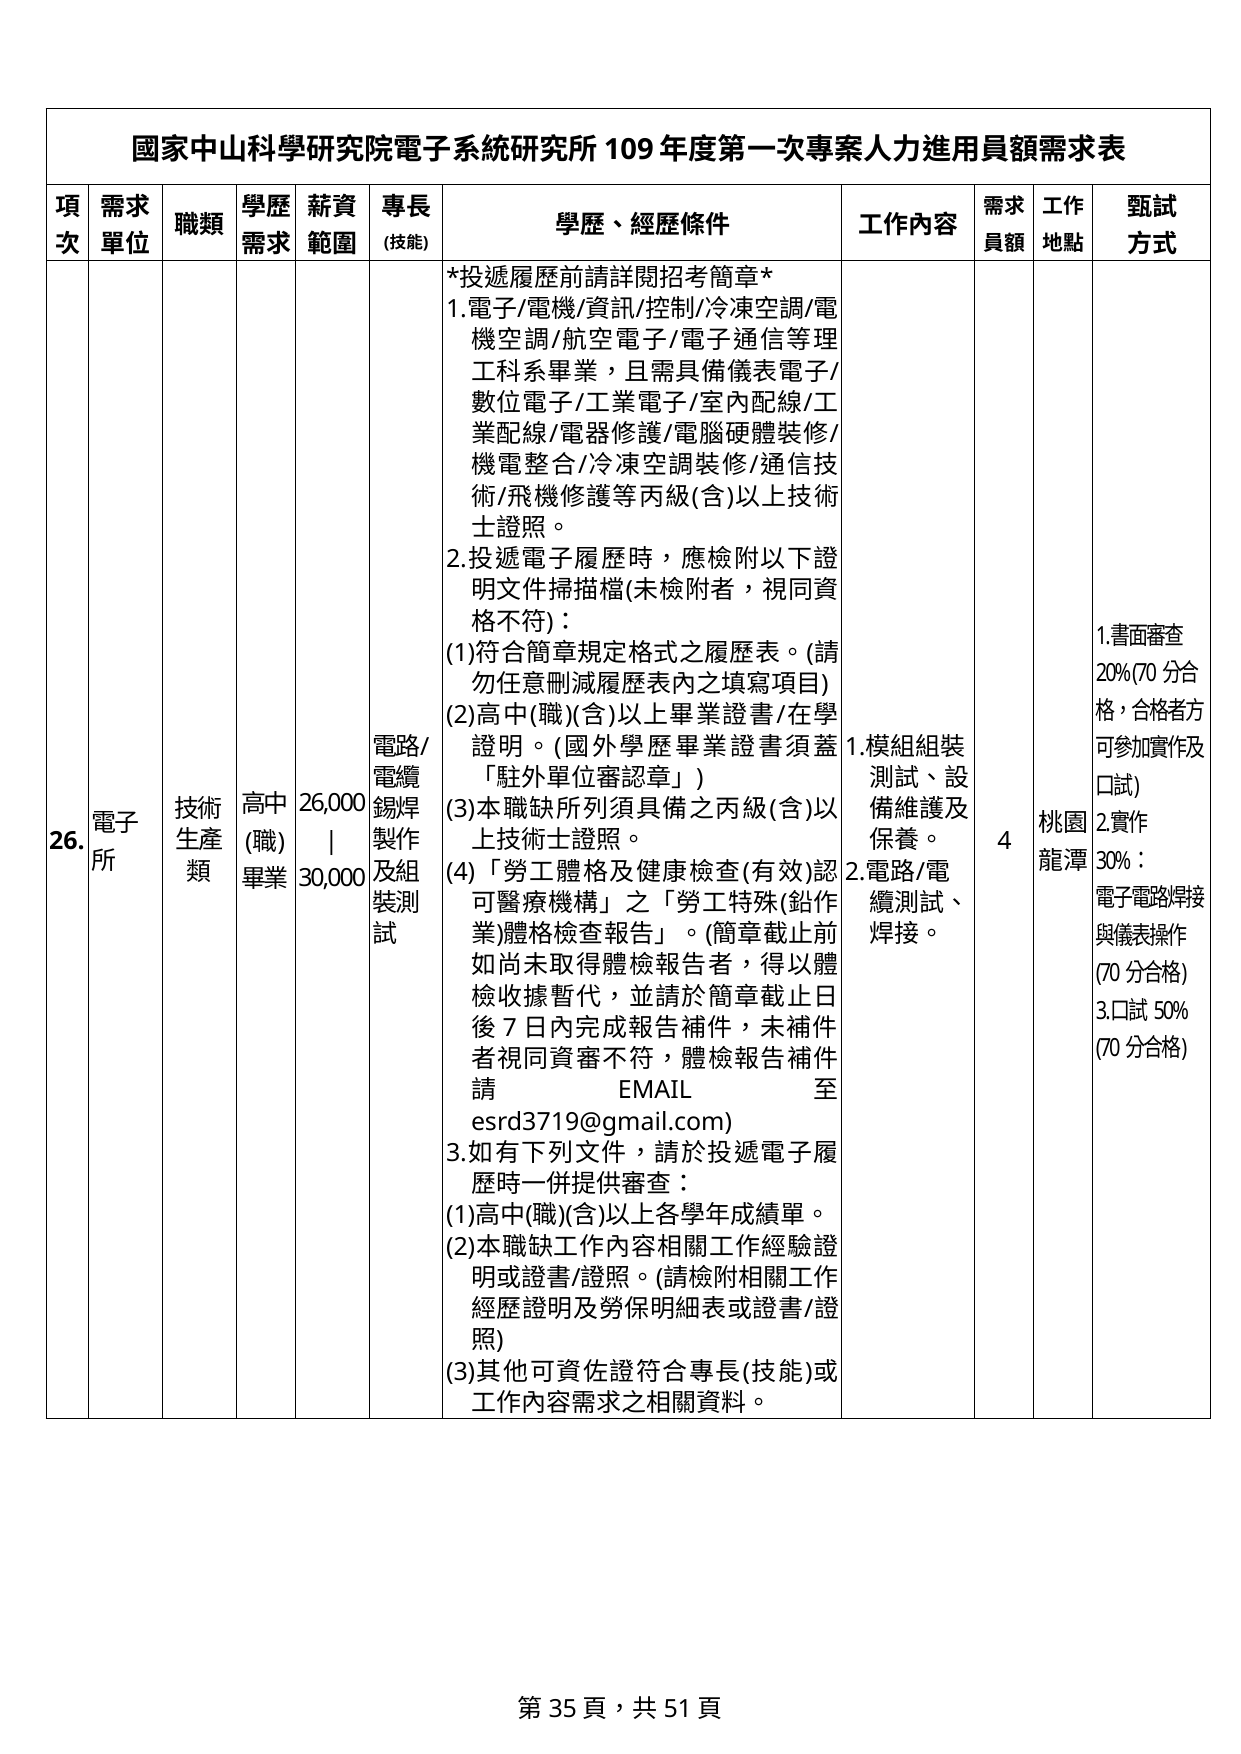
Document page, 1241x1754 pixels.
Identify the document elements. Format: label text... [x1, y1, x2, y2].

table_cell 工作 地點 [1034, 185, 1092, 260]
table_cell 高中(職)畢業 [237, 261, 295, 1418]
table_cell [47, 261, 88, 1418]
table_cell 電子所 [89, 261, 162, 1418]
table_cell 26,000| 30,000 [296, 261, 369, 1418]
table_header 國家中山科學研究院電子系統研究所109年度第一次專案人力進用員額需求表 [47, 109, 1210, 184]
table_cell 學歷、經歷條件 [443, 185, 841, 260]
table_cell 4 [975, 261, 1033, 1418]
table_cell *投遞履歷前請詳閱招考簡章* 1.電子/電機/資訊/控制/冷凍空調/電機空調/航空電子/電子通信等理工科系畢業，且需具備儀表電子/數位電子/工業電子/室內配線/工業配線/電器修護/電腦硬體裝修/機電整合/冷凍空調裝修/通信技術/飛機修護等丙級(含)以上技術士證照。 2.投遞電子履歷時，應檢附以下證明文件掃描檔(未檢附者，視同資格不符)： (1)符合簡章規定格式之履歷表。(請勿任意刪減履歷表內之填寫項目) (2)高中(職)(含)以上畢業證書/在學證明。(國外學歷畢業證書須蓋「駐外單位審認章」) (3)本職缺所列須具備之丙級(含)以上技術士證照。 (4)「勞工體格及健康檢查(有效)認可醫療機構」之「勞工特殊(鉛作業)體格檢查報告」。(簡章截止前如尚未取得體檢報告者，得以體檢收據暫代，並請於簡章截止日後7日內完成報告補件，未補件者視同資審不符，體檢報告補件請EMAIL至esrd3719@gmail.com) 3.如有下列文件，請於投遞電子履歷時一併提供審查： (1)高中(職)(含)以上各學年成績單。 (2)本職缺工作內容相關工作經驗證明或證書/證照。(請檢附相關工作經歷證明及勞保明細表或證書/證照) (3)其他可資佐證符合專長(技能)或工作內容需求之相關資料。 [443, 261, 841, 1418]
table_cell 需求 員額 [975, 185, 1033, 260]
table_cell 項次 [47, 185, 88, 260]
table_cell 甄試 方式 [1093, 185, 1210, 260]
table_cell 電路/電纜錫焊製作及組裝測試 [370, 261, 442, 1418]
table_cell 學歷 需求 [237, 185, 295, 260]
table_cell 專長 (技能) [370, 185, 442, 260]
table_cell 桃園 龍潭 [1034, 261, 1092, 1418]
table_cell 薪資 範圍 [296, 185, 369, 260]
table_cell 1.模組組裝測試、設備維護及保養。 2.電路/電纜測試、焊接。 [842, 261, 974, 1418]
table_cell 1.書面審查20% (70分合格，合格者方可參加實作及口試) 2.實作30%： 電子電路焊接與儀表操作 (70分合格) 3.口試50% (70分合格) [1093, 261, 1210, 1418]
table_cell 職類 [163, 185, 236, 260]
table_cell 工作內容 [842, 185, 974, 260]
table_cell 技術 生產類 [163, 261, 236, 1418]
table_cell 需求 單位 [89, 185, 162, 260]
